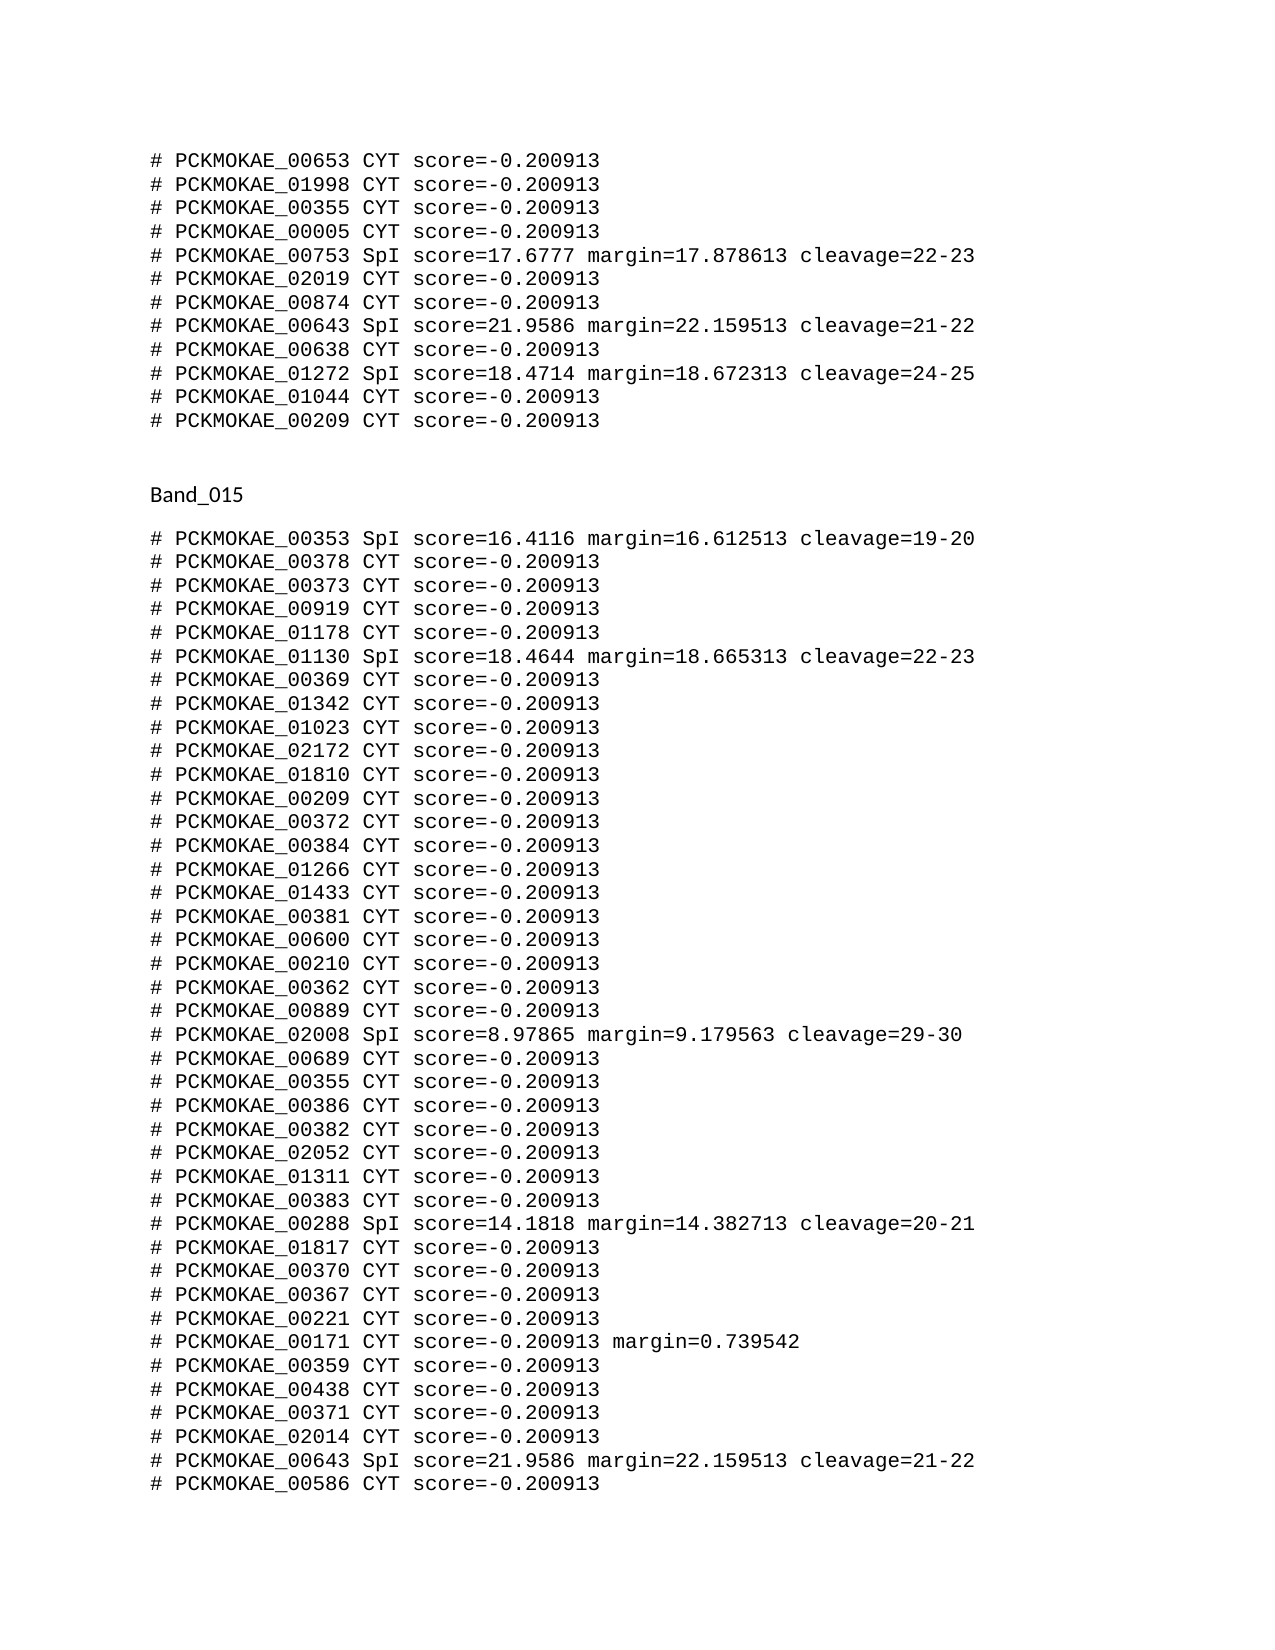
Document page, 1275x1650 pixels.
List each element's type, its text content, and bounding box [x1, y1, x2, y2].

text # PCKMOKAE_00369 CYT score=-0.200913 [150, 669, 1125, 693]
text # PCKMOKAE_00643 SpI score=21.9586 margin=22.159513 cleavage=21-22 [150, 316, 1125, 339]
text # PCKMOKAE_00653 CYT score=-0.200913 [150, 150, 1125, 174]
text # PCKMOKAE_00005 CYT score=-0.200913 [150, 221, 1125, 244]
text # PCKMOKAE_00386 CYT score=-0.200913 [150, 1095, 1125, 1119]
text # PCKMOKAE_01272 SpI score=18.4714 margin=18.672313 cleavage=24-25 [150, 363, 1125, 386]
text # PCKMOKAE_00600 CYT score=-0.200913 [150, 929, 1125, 953]
text # PCKMOKAE_00919 CYT score=-0.200913 [150, 598, 1125, 622]
text # PCKMOKAE_00370 CYT score=-0.200913 [150, 1261, 1125, 1284]
text # PCKMOKAE_01810 CYT score=-0.200913 [150, 764, 1125, 788]
text # PCKMOKAE_01044 CYT score=-0.200913 [150, 386, 1125, 410]
text # PCKMOKAE_02014 CYT score=-0.200913 [150, 1426, 1125, 1450]
text # PCKMOKAE_00171 CYT score=-0.200913 margin=0.739542 [150, 1331, 1125, 1355]
text # PCKMOKAE_00367 CYT score=-0.200913 [150, 1284, 1125, 1308]
text # PCKMOKAE_00210 CYT score=-0.200913 [150, 953, 1125, 977]
text # PCKMOKAE_00372 CYT score=-0.200913 [150, 811, 1125, 835]
text # PCKMOKAE_00373 CYT score=-0.200913 [150, 575, 1125, 598]
text # PCKMOKAE_00382 CYT score=-0.200913 [150, 1119, 1125, 1142]
text Band_015 [150, 481, 1125, 509]
text # PCKMOKAE_02019 CYT score=-0.200913 [150, 268, 1125, 292]
text # PCKMOKAE_00288 SpI score=14.1818 margin=14.382713 cleavage=20-21 [150, 1213, 1125, 1237]
text # PCKMOKAE_01023 CYT score=-0.200913 [150, 717, 1125, 740]
text # PCKMOKAE_01998 CYT score=-0.200913 [150, 174, 1125, 197]
text # PCKMOKAE_00362 CYT score=-0.200913 [150, 977, 1125, 1000]
text # PCKMOKAE_00355 CYT score=-0.200913 [150, 1071, 1125, 1095]
text # PCKMOKAE_00359 CYT score=-0.200913 [150, 1355, 1125, 1379]
text # PCKMOKAE_00381 CYT score=-0.200913 [150, 906, 1125, 929]
text # PCKMOKAE_00586 CYT score=-0.200913 [150, 1473, 1125, 1497]
text # PCKMOKAE_00221 CYT score=-0.200913 [150, 1308, 1125, 1331]
text # PCKMOKAE_02052 CYT score=-0.200913 [150, 1142, 1125, 1166]
text # PCKMOKAE_00689 CYT score=-0.200913 [150, 1048, 1125, 1071]
text # PCKMOKAE_01817 CYT score=-0.200913 [150, 1237, 1125, 1261]
text # PCKMOKAE_00353 SpI score=16.4116 margin=16.612513 cleavage=19-20 [150, 527, 1125, 551]
text # PCKMOKAE_00643 SpI score=21.9586 margin=22.159513 cleavage=21-22 [150, 1450, 1125, 1473]
text # PCKMOKAE_01342 CYT score=-0.200913 [150, 693, 1125, 717]
text # PCKMOKAE_00438 CYT score=-0.200913 [150, 1379, 1125, 1402]
text # PCKMOKAE_01178 CYT score=-0.200913 [150, 622, 1125, 646]
text # PCKMOKAE_00383 CYT score=-0.200913 [150, 1189, 1125, 1213]
text # PCKMOKAE_00638 CYT score=-0.200913 [150, 339, 1125, 363]
text # PCKMOKAE_01433 CYT score=-0.200913 [150, 882, 1125, 906]
text # PCKMOKAE_01311 CYT score=-0.200913 [150, 1166, 1125, 1189]
text # PCKMOKAE_01130 SpI score=18.4644 margin=18.665313 cleavage=22-23 [150, 646, 1125, 669]
text # PCKMOKAE_00355 CYT score=-0.200913 [150, 197, 1125, 221]
text # PCKMOKAE_00753 SpI score=17.6777 margin=17.878613 cleavage=22-23 [150, 244, 1125, 268]
text # PCKMOKAE_00378 CYT score=-0.200913 [150, 551, 1125, 575]
text # PCKMOKAE_02008 SpI score=8.97865 margin=9.179563 cleavage=29-30 [150, 1024, 1125, 1048]
text # PCKMOKAE_00371 CYT score=-0.200913 [150, 1402, 1125, 1426]
text # PCKMOKAE_00889 CYT score=-0.200913 [150, 1000, 1125, 1024]
text # PCKMOKAE_00384 CYT score=-0.200913 [150, 835, 1125, 858]
text # PCKMOKAE_00209 CYT score=-0.200913 [150, 788, 1125, 811]
text # PCKMOKAE_00874 CYT score=-0.200913 [150, 292, 1125, 316]
text # PCKMOKAE_00209 CYT score=-0.200913 [150, 410, 1125, 434]
text # PCKMOKAE_01266 CYT score=-0.200913 [150, 858, 1125, 882]
text # PCKMOKAE_02172 CYT score=-0.200913 [150, 740, 1125, 764]
